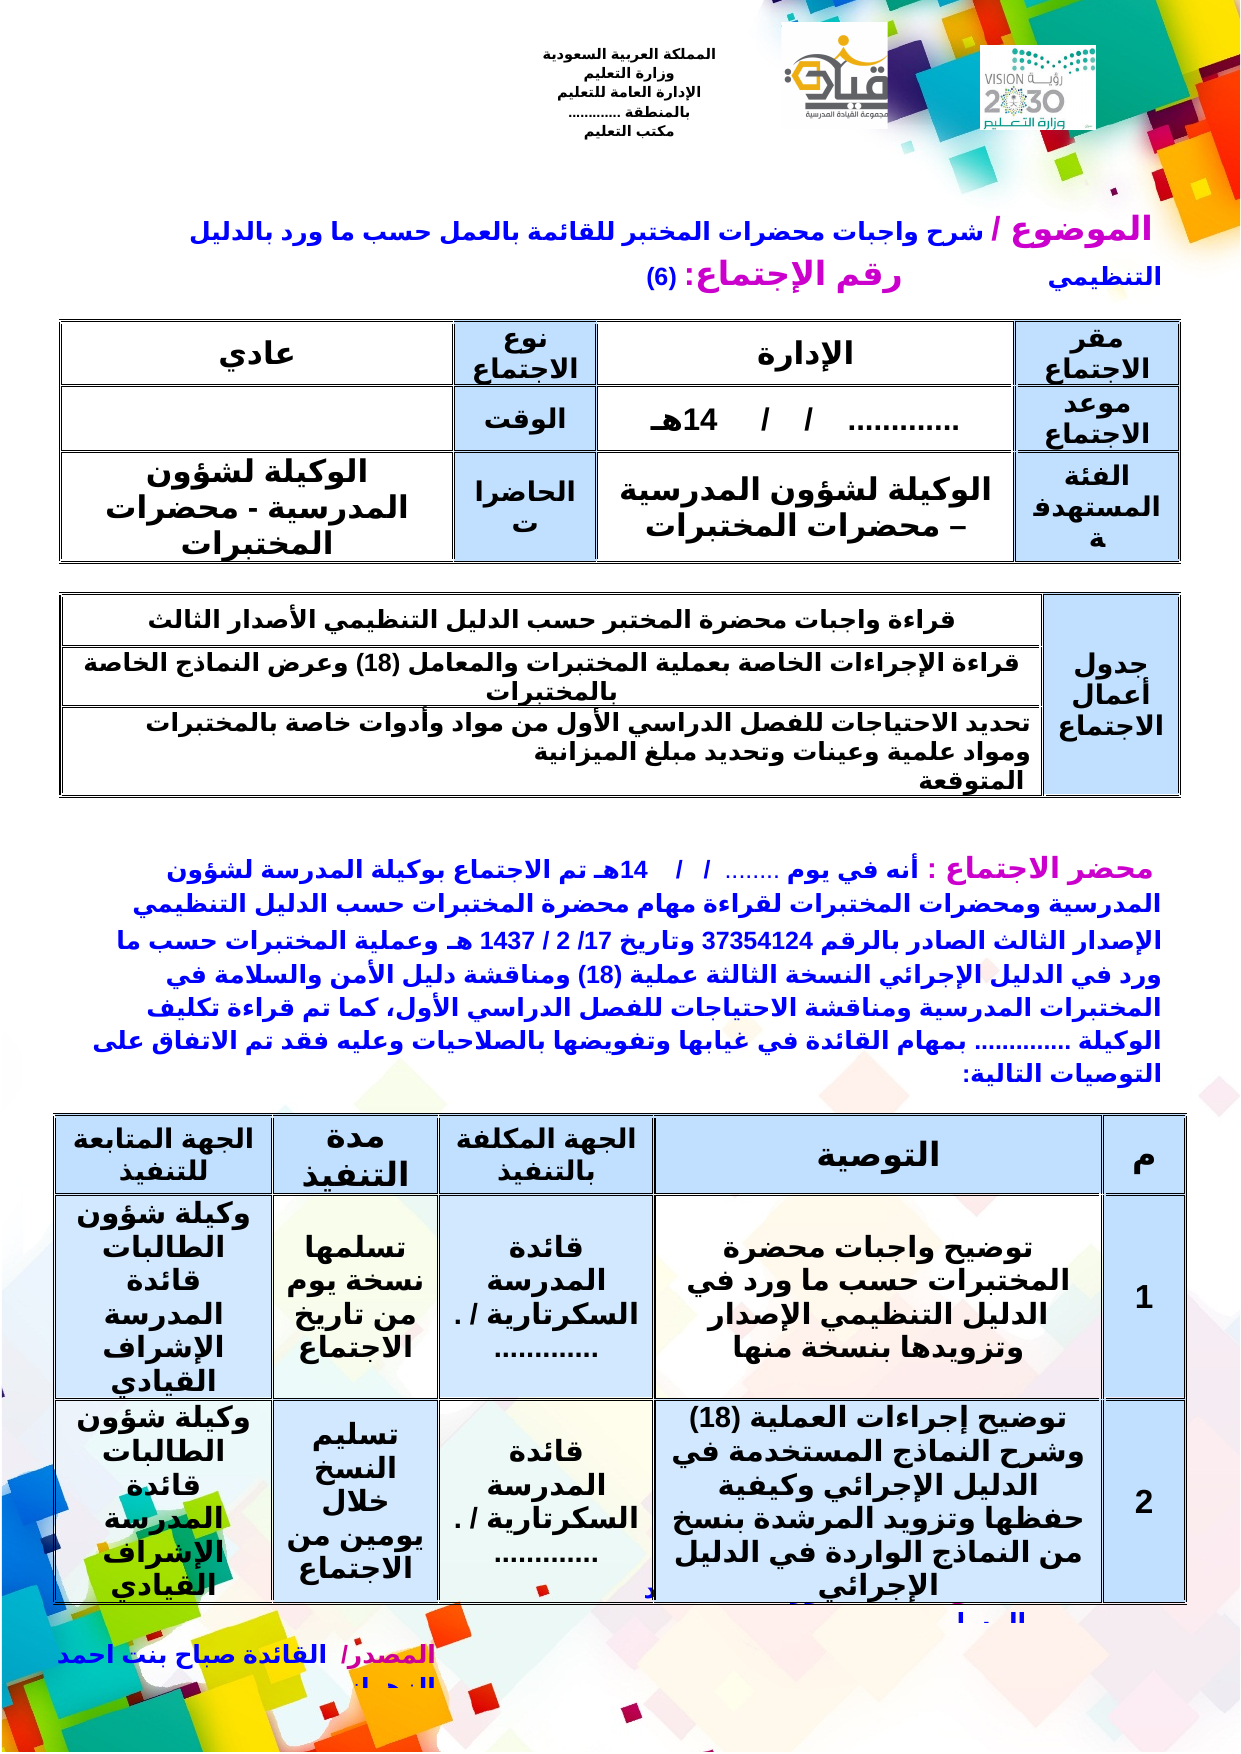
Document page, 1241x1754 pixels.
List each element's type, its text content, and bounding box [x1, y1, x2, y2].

table_header الجهة المكلفة بالتنفيذ [439, 1114, 654, 1193]
table_cell موعد الاجتماع [1014, 384, 1180, 450]
table_header م [1103, 1114, 1186, 1193]
table_cell 1 [1103, 1193, 1186, 1397]
table_header الجهة المتابعة للتنفيذ [55, 1116, 272, 1193]
table_cell 2 [1104, 1398, 1186, 1602]
table_cell الوكيلة لشؤون المدرسية – محضرات المختبرات [597, 450, 1013, 561]
text محضر الاجتماع : أنه في يوم ........ / / 14هـ تم الاجتماع بوكيلة المدرسة لشؤون المدرسية ومحضرات المختبرات لقراءة مهام محضرة المختبرات حسب الدليل التنظيمي الإصدار الثالث الصادر بالرقم 37354124 وتاريخ 17/ 2 / 1437 هـ وعملية المختبرات حسب ما ورد في الدليل الإجرائي النسخة الثالثة عملية (18) ومناقشة دليل الأمن والسلامة في المختبرات المدرسية ومناقشة الاحتياجات للفصل الدراسي الأول، كما تم قراءة تكليف الوكيلة .............. بمهام القائدة في غيابها وتفويضها بالصلاحيات وعليه فقد تم الاتفاق على التوصيات التالية: [69, 851, 1162, 1088]
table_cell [55, 1401, 272, 1602]
table_cell قائدة المدرسة السكرتارية / .............. [440, 1196, 652, 1397]
table_header نوع الاجتماع [454, 320, 597, 384]
table_header قراءة واجبات محضرة المختبر حسب الدليل التنظيمي الأصدار الثالث [61, 595, 1041, 644]
table_cell [62, 387, 452, 450]
table_cell الفئة المستهدفة [1016, 450, 1180, 561]
table_cell تسلمها نسخة يوم من تاريخ الاجتماع [274, 1196, 437, 1397]
table_cell قراءة الإجراءات الخاصة بعملية المختبرات والمعامل (18) وعرض النماذج الخاصة بالمختبرات [63, 645, 1041, 705]
table_cell ............. / / 14هـ [597, 384, 1014, 450]
table_cell تحديد الاحتياجات للفصل الدراسي الأول من مواد وأدوات خاصة بالمختبرات ومواد علمية وعينات وتحديد مبلغ الميزانية المتوقعة [61, 705, 1042, 794]
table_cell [273, 1401, 438, 1602]
table_cell الوكيلة لشؤون المدرسية - محضرات المختبرات [60, 453, 453, 561]
table_header الإدارة [597, 322, 1013, 384]
table_header جدول أعمال الاجتماع [1044, 595, 1179, 794]
table_cell الحاضرات [454, 450, 597, 561]
table_cell قائدة المدرسة السكرتارية / .............. [439, 1398, 654, 1602]
table_cell الوقت [455, 387, 595, 450]
table_header عادي [60, 322, 453, 384]
table_header التوصية [654, 1116, 1101, 1193]
table_header مقر الاجتماع [1016, 320, 1180, 384]
text الموضوع / شرح واجبات محضرات المختبر للقائمة بالعمل حسب ما ورد بالدليل التنظيمي رقم الإجتماع: (6) [69, 209, 1162, 292]
table_header مدة التنفيذ [273, 1116, 438, 1193]
picture [1, 0, 1241, 1752]
table_cell وكيلة شؤون الطالبات قائدة المدرسة الإشراف القيادي [56, 1196, 271, 1397]
table_cell توضيح إجراءات العملية (18) وشرح النماذج المستخدمة في الدليل الإجرائي وكيفية حفظها وتزويد المرشدة بنسخ من النماذج الواردة في الدليل الإجرائي [654, 1398, 1101, 1602]
table_cell توضيح واجبات محضرة المختبرات حسب ما ورد في الدليل التنظيمي الإصدار وتزويدها بنسخة منها [654, 1193, 1103, 1397]
